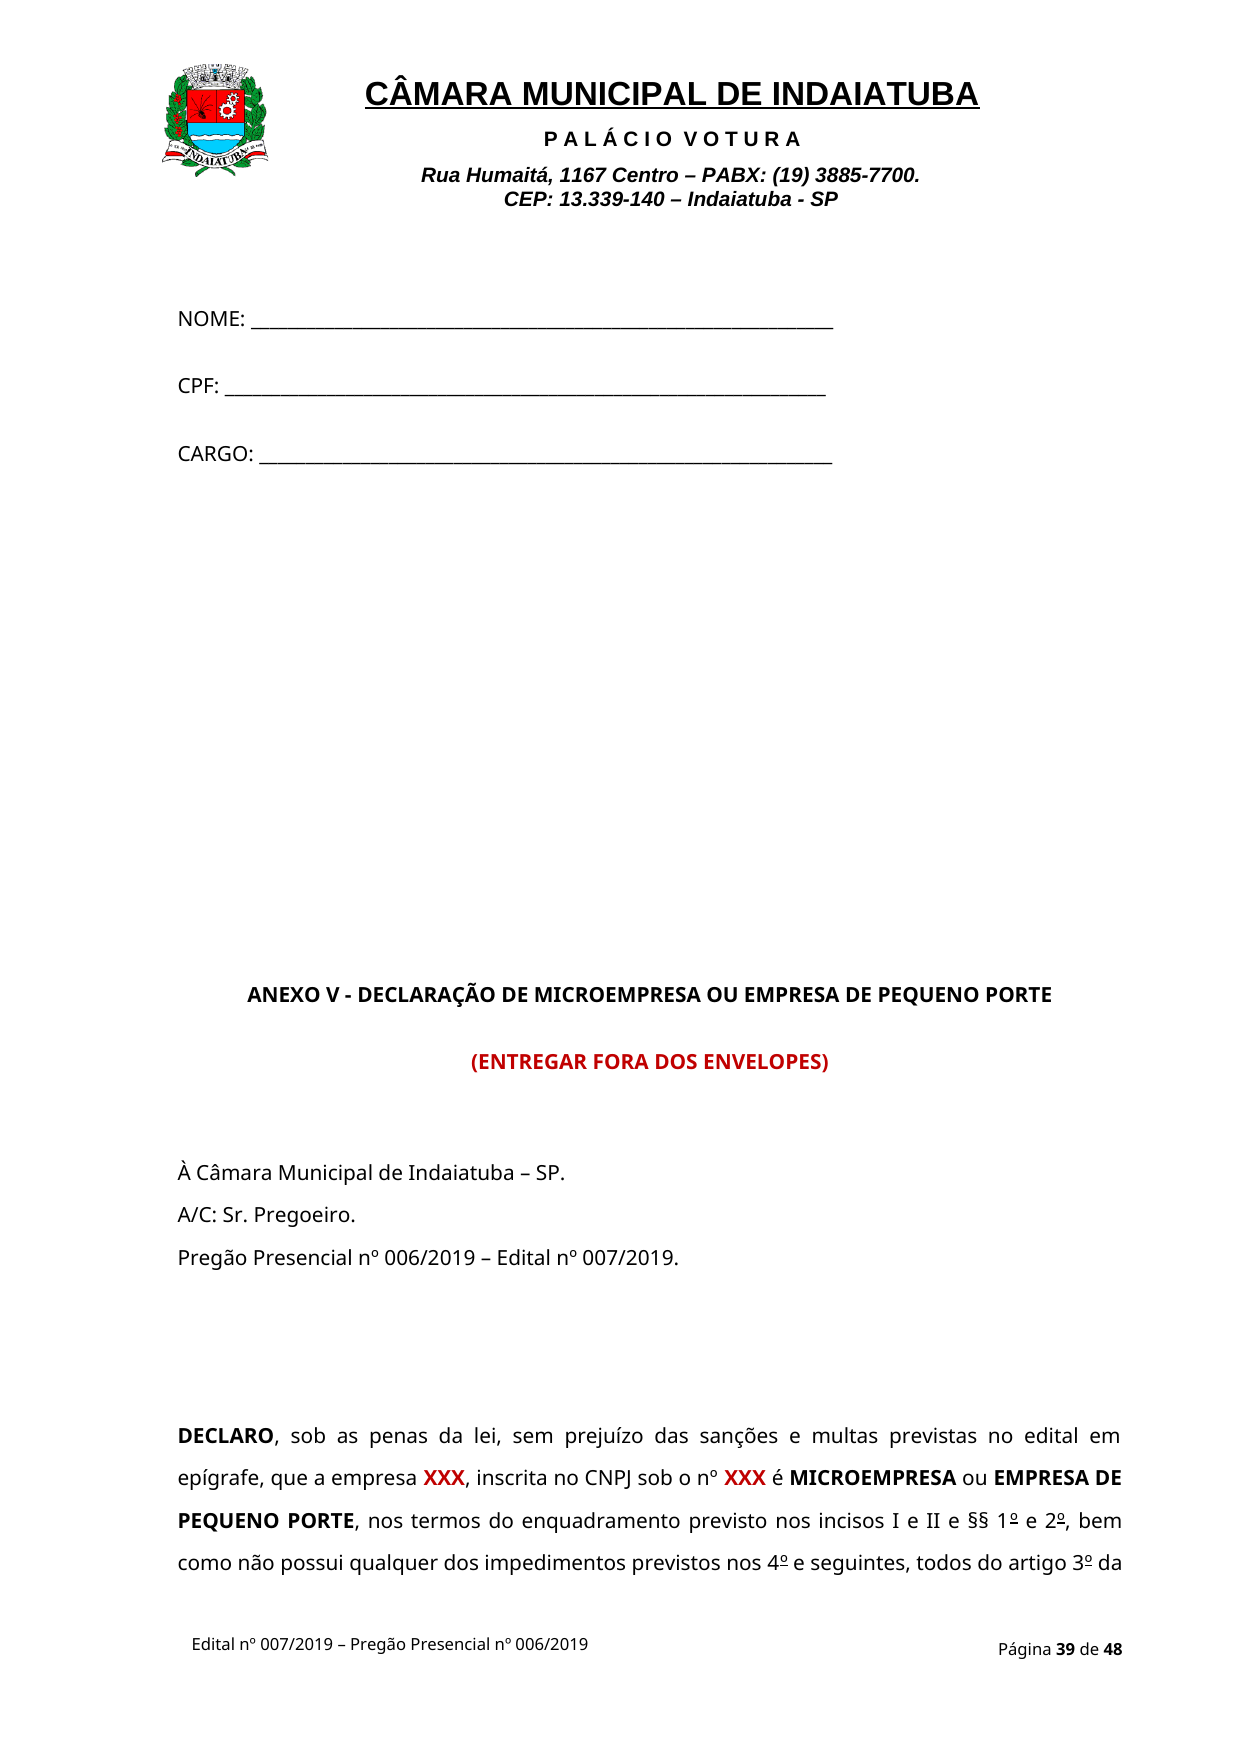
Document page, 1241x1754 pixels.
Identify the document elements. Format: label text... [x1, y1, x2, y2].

text (ENTREGAR FORA DOS ENVELOPES) [177, 1047, 1122, 1076]
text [177, 1421, 1122, 1577]
text Pregão Presencial nº 006/2019 – Edital nº 007/2019. [177, 1243, 1122, 1271]
text A/C: Sr. Pregoeiro. [177, 1200, 1122, 1229]
text CPF: _________________________________________________________________ [177, 371, 1122, 400]
text À Câmara Municipal de Indaiatuba – SP. [177, 1158, 1122, 1186]
text NOME: _______________________________________________________________ [177, 304, 1122, 332]
text ANEXO V - DECLARAÇÃO DE MICROEMPRESA OU EMPRESA DE PEQUENO PORTE [177, 980, 1122, 1008]
text CARGO: ______________________________________________________________ [177, 439, 1122, 467]
